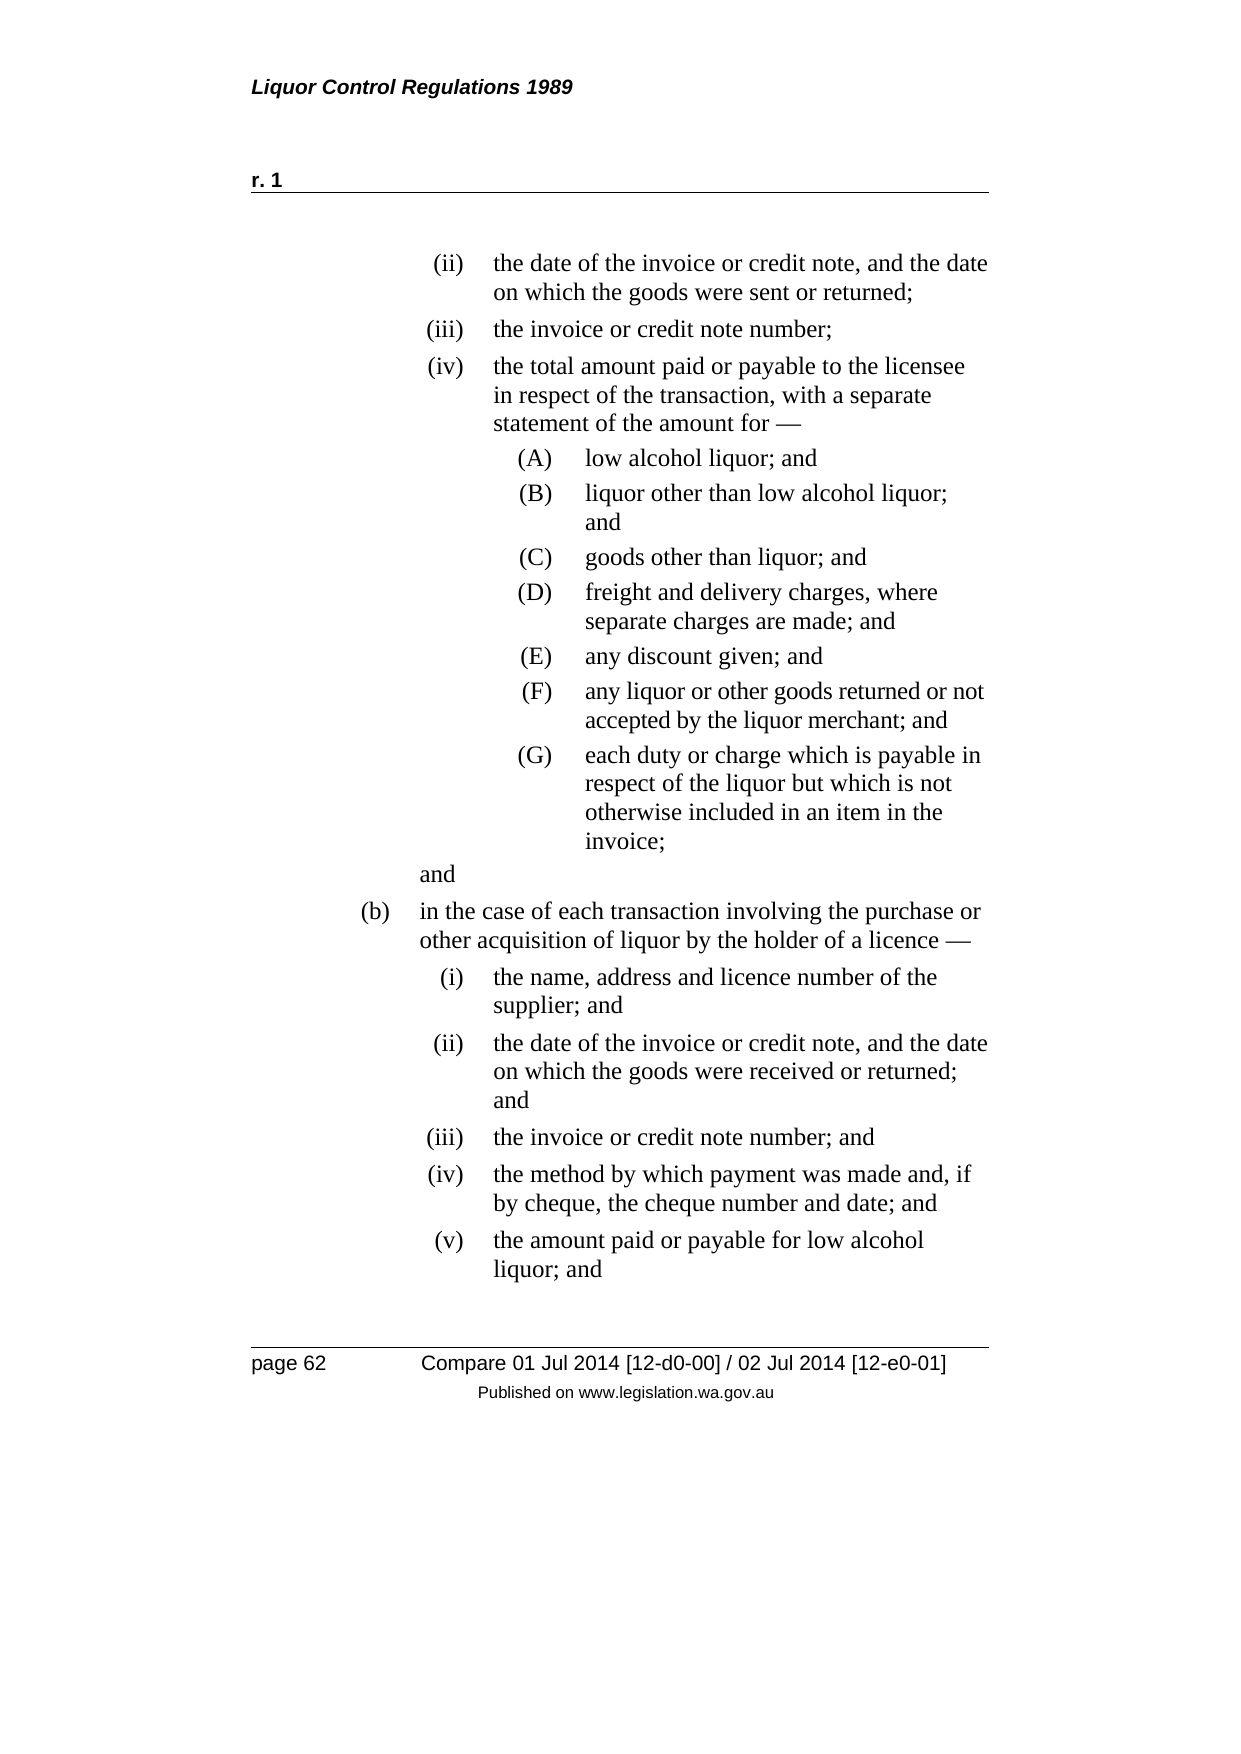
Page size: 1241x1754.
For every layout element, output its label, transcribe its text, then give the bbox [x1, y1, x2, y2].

text (ii) the date of the invoice or credit note, and the date on which the goods were received or returned; and [251, 1028, 989, 1114]
text and [251, 859, 989, 888]
text (v) the amount paid or payable for low alcohol liquor; and [251, 1225, 989, 1283]
text (D) freight and delivery charges, where separate charges are made; and [251, 577, 989, 635]
text (F) any liquor or other goods returned or not accepted by the liquor merchant; and [251, 676, 989, 733]
text (i) the name, address and licence number of the supplier; and [251, 962, 989, 1019]
text (C) goods other than liquor; and [251, 542, 989, 571]
text (b) in the case of each transaction involving the purchase or other acquisition of liquor by the holder of a licence — [251, 896, 989, 953]
text (iv) the method by which payment was made and, if by cheque, the cheque number and date; and [251, 1159, 989, 1217]
text (ii) the date of the invoice or credit note, and the date on which the goods were sent or returned; [251, 248, 989, 306]
text (E) any discount given; and [251, 641, 989, 670]
text (A) low alcohol liquor; and [251, 443, 989, 472]
text (iii) the invoice or credit note number; [251, 314, 989, 343]
text (iv) the total amount paid or payable to the licensee in respect of the transaction, with a separate statement of the amount for — [251, 351, 989, 437]
text (B) liquor other than low alcohol liquor; and [251, 478, 989, 536]
text (iii) the invoice or credit note number; and [251, 1122, 989, 1151]
text (G) each duty or charge which is payable in respect of the liquor but which is not otherwise included in an item in the invoice; [251, 740, 989, 855]
